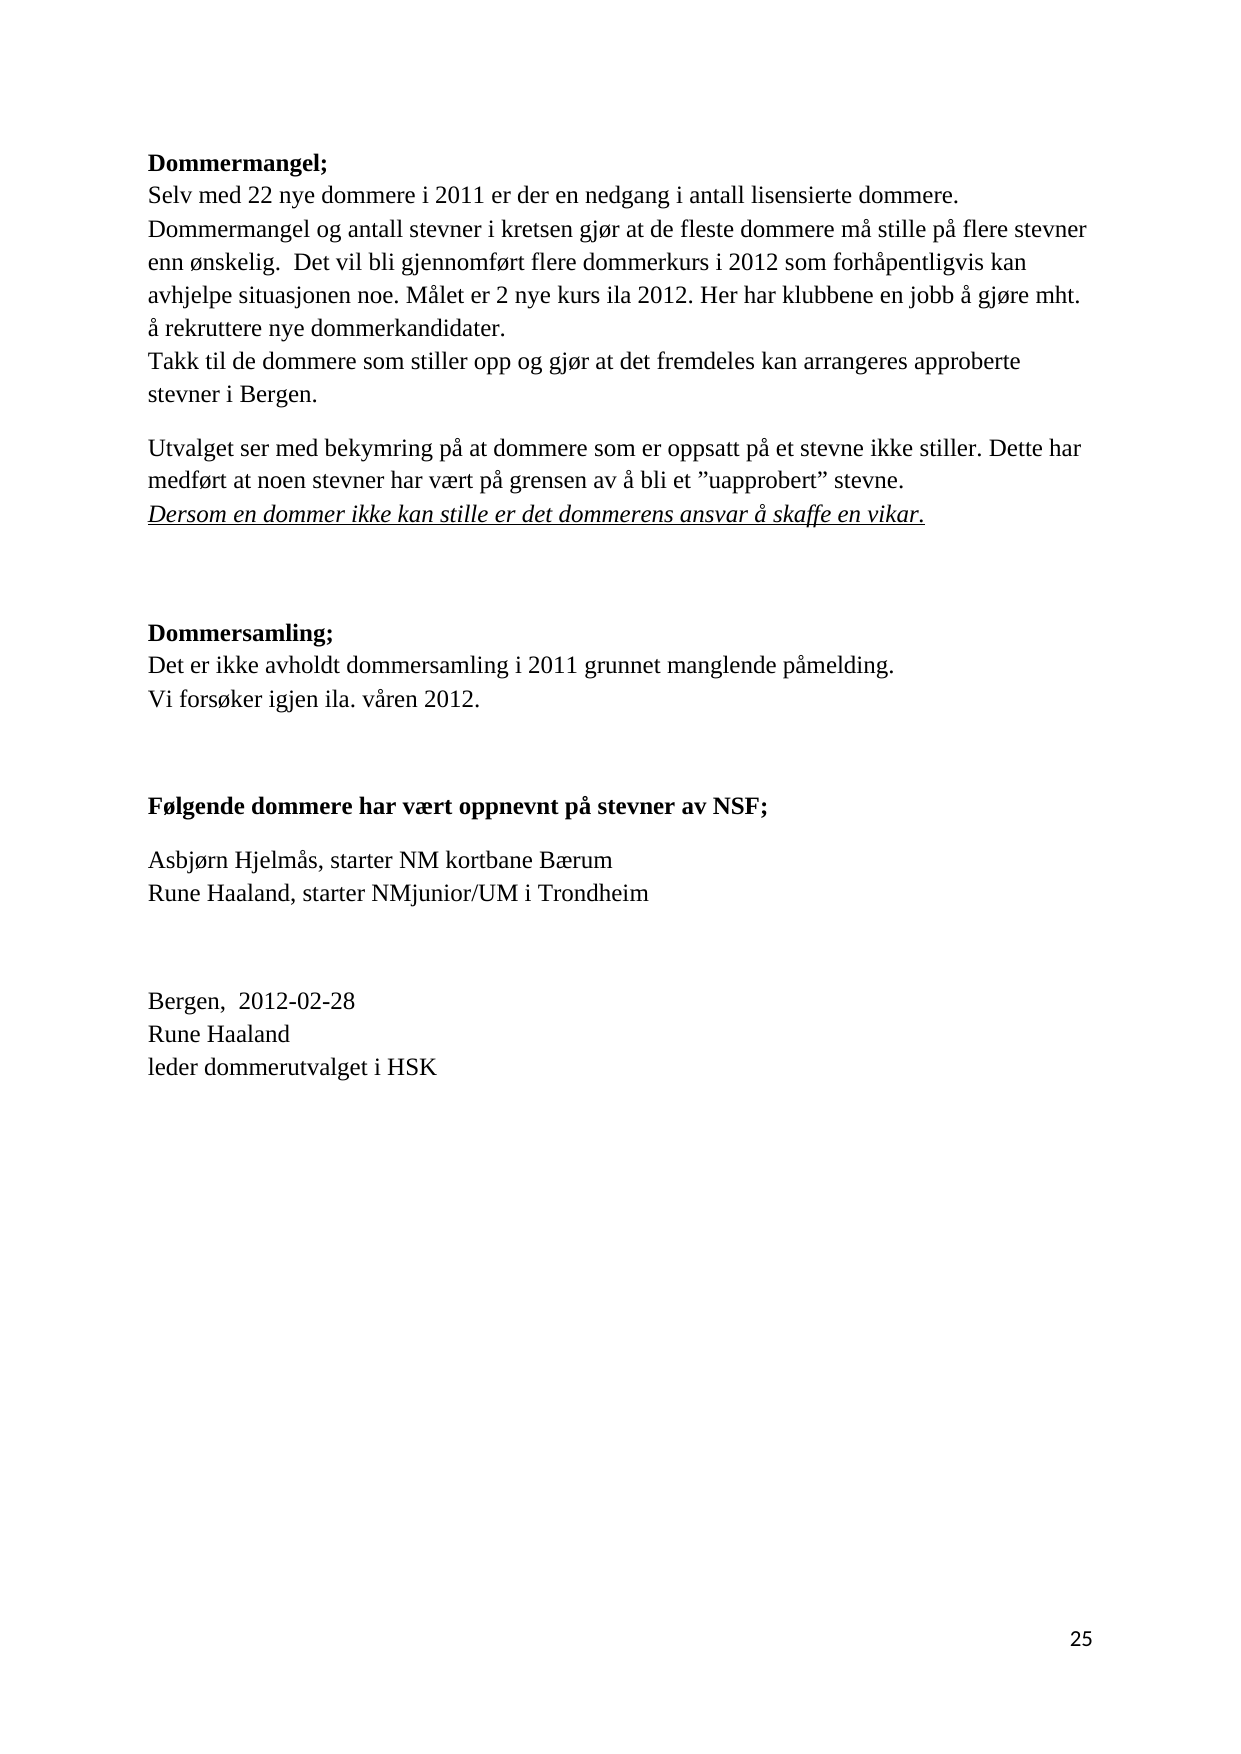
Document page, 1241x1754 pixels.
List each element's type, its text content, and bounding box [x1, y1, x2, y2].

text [148, 148, 1093, 407]
text Asbjørn Hjelmås, starter NM kortbane Bærum Rune Haaland, starter NMjunior/UM i Trondheim [148, 845, 1093, 907]
text Bergen, 2012-02-28 Rune Haaland leder dommerutvalget i HSK [148, 986, 1093, 1081]
text Utvalget ser med bekymring på at dommere som er oppsatt på et stevne ikke stiller. Dette har medført at noen stevner har vært på grensen av å bli et ”uapprobert” stevne. Dersom en dommer ikke kan stille er det dommerens ansvar å skaffe en vikar. [148, 433, 1093, 593]
text Følgende dommere har vært oppnevnt på stevner av NSF; [148, 791, 1093, 820]
text Dommersamling; Det er ikke avholdt dommersamling i 2011 grunnet manglende påmelding. Vi forsøker igjen ila. våren 2012. [148, 618, 1093, 712]
